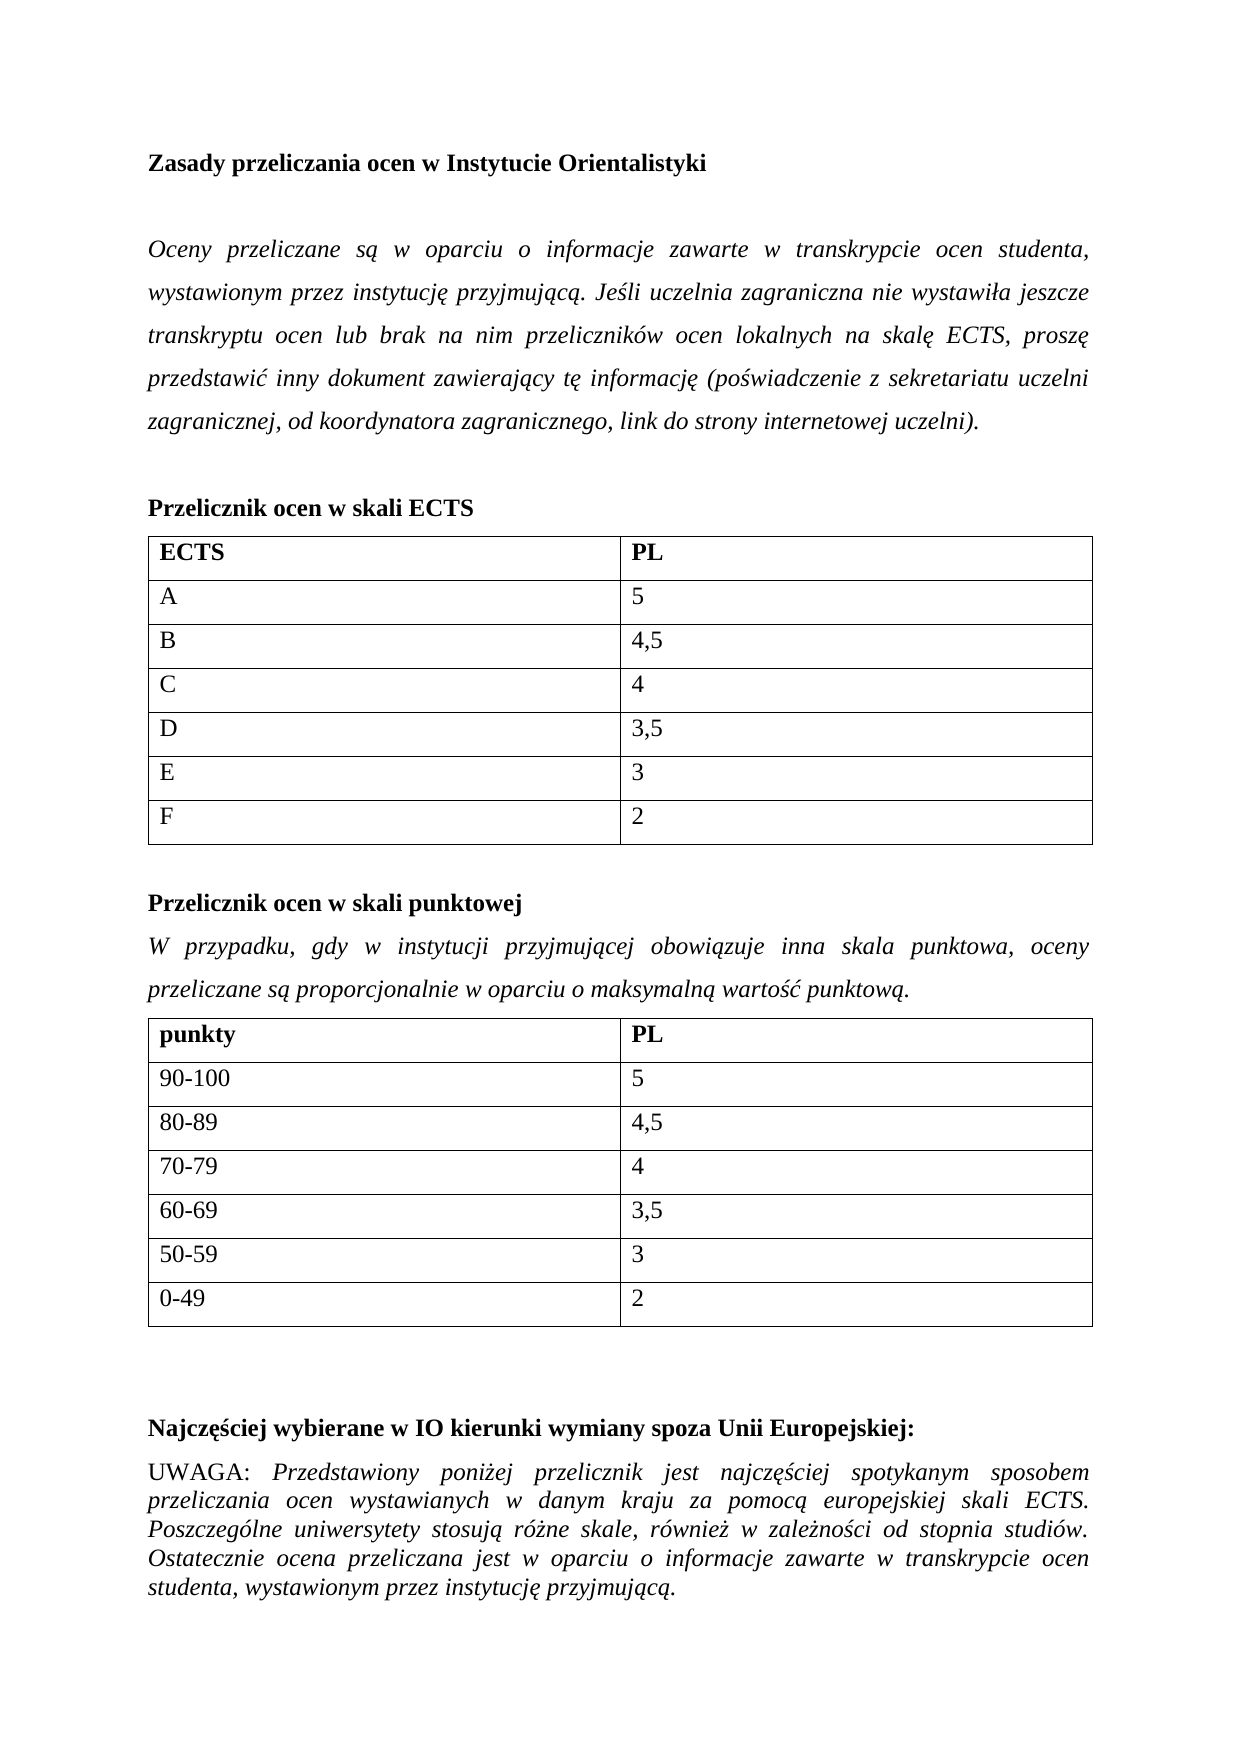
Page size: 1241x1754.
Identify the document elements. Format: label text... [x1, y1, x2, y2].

table_cell 2 [621, 801, 1092, 844]
table_cell 5 [621, 581, 1092, 624]
table_cell E [149, 757, 620, 800]
text UWAGA: Przedstawiony poniżej przelicznik jest najczęściej spotykanym sposobem przeliczania ocen wystawianych w danym kraju za pomocą europejskiej skali ECTS. Poszczególne uniwersytety stosują różne skale, również w zależności od stopnia studiów. Ostatecznie ocena przeliczana jest w oparciu o informacje zawarte w transkrypcie ocen studenta, wystawionym przez instytucję przyjmującą. [148, 1457, 1093, 1600]
table_header ECTS [149, 537, 620, 580]
table_cell B [149, 625, 620, 668]
table_cell 90-100 [149, 1063, 620, 1106]
table_cell 50-59 [149, 1239, 620, 1282]
table_cell 0-49 [149, 1283, 620, 1326]
table_cell D [149, 713, 620, 756]
text W przypadku, gdy w instytucji przyjmującej obowiązuje inna skala punktowa, oceny przeliczane są proporcjonalnie w oparciu o maksymalną wartość punktową. [148, 931, 1093, 1003]
table_cell 3 [621, 757, 1092, 800]
table_cell 70-79 [149, 1151, 620, 1194]
table_cell F [149, 801, 620, 844]
table_cell 80-89 [149, 1107, 620, 1150]
table_cell 3,5 [621, 713, 1092, 756]
table_cell 2 [621, 1283, 1092, 1326]
text Przelicznik ocen w skali punktowej [148, 888, 1093, 917]
table_cell 5 [621, 1063, 1092, 1106]
table_header punkty [149, 1019, 620, 1062]
text Przelicznik ocen w skali ECTS [148, 493, 1093, 521]
table_cell 3,5 [621, 1195, 1092, 1238]
text Najczęściej wybierane w IO kierunki wymiany spoza Unii Europejskiej: [148, 1413, 1093, 1442]
table_cell C [149, 669, 620, 712]
table_cell 4 [621, 669, 1092, 712]
table_header PL [621, 1019, 1092, 1062]
table_cell 60-69 [149, 1195, 620, 1238]
text Oceny przeliczane są w oparciu o informacje zawarte w transkrypcie ocen studenta, wystawionym przez instytucję przyjmującą. Jeśli uczelnia zagraniczna nie wystawiła jeszcze transkryptu ocen lub brak na nim przeliczników ocen lokalnych na skalę ECTS, proszę przedstawić inny dokument zawierający tę informację (poświadczenie z sekretariatu uczelni zagranicznej, od koordynatora zagranicznego, link do strony internetowej uczelni). [148, 234, 1093, 435]
table_cell 4 [621, 1151, 1092, 1194]
table_cell 4,5 [621, 625, 1092, 668]
table_cell 4,5 [621, 1107, 1092, 1150]
text Zasady przeliczania ocen w Instytucie Orientalistyki [148, 148, 1093, 176]
table_cell A [149, 581, 620, 624]
table_cell 3 [621, 1239, 1092, 1282]
table_header PL [621, 537, 1092, 580]
